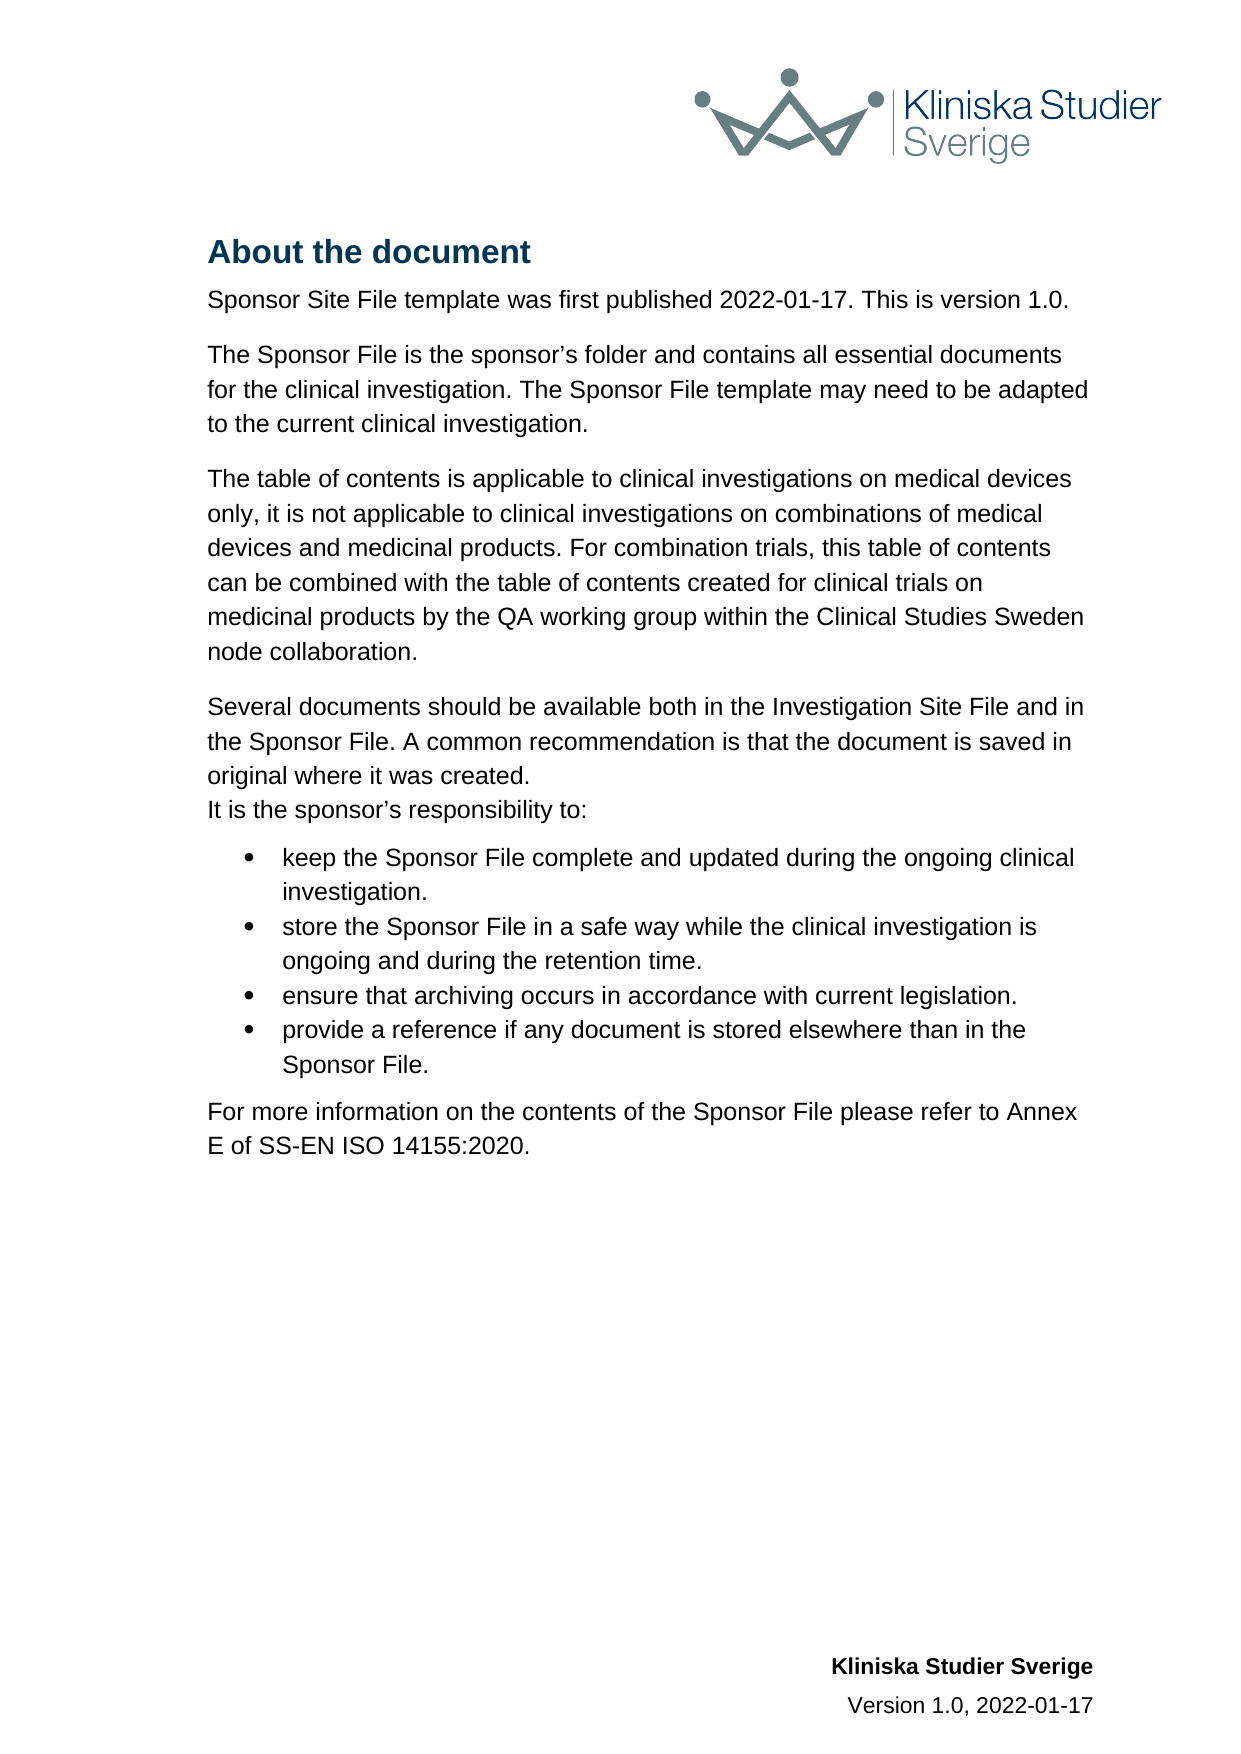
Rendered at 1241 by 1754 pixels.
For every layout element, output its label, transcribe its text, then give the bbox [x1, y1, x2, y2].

list store the Sponsor File in a safe way while the clinical investigation is ongoing and during the retention time. [244, 912, 1093, 975]
text The table of contents is applicable to clinical investigations on medical devices only, it is not applicable to clinical investigations on combinations of medical devices and medicinal products. For combination trials, this table of contents can be combined with the table of contents created for clinical trials on medicinal products by the QA working group within the Clinical Studies Sweden node collaboration. [207, 464, 1093, 666]
text The Sponsor File is the sponsor’s folder and contains all essential documents for the clinical investigation. The Sponsor File template may need to be adapted to the current clinical investigation. [207, 340, 1093, 438]
list ensure that archiving occurs in accordance with current legislation. [244, 981, 1093, 1009]
text For more information on the contents of the Sponsor File please refer to Annex E of SS-EN ISO 14155:2020. [207, 1097, 1093, 1160]
subtitle About the document [207, 232, 1093, 271]
text was first published 2022-01-17. This is version 1.0. [207, 285, 1093, 313]
list provide a reference if any document is stored elsewhere than in the Sponsor File. [244, 1015, 1093, 1078]
text Several documents should be available both in the Investigation Site File and in the Sponsor File. A common recommendation is that the document is saved in original where it was created. [207, 692, 1093, 790]
picture [694, 68, 1162, 164]
list keep the Sponsor File complete and updated during the ongoing clinical investigation. [244, 842, 1093, 906]
text It is the sponsor’s responsibility to: [207, 796, 1093, 824]
